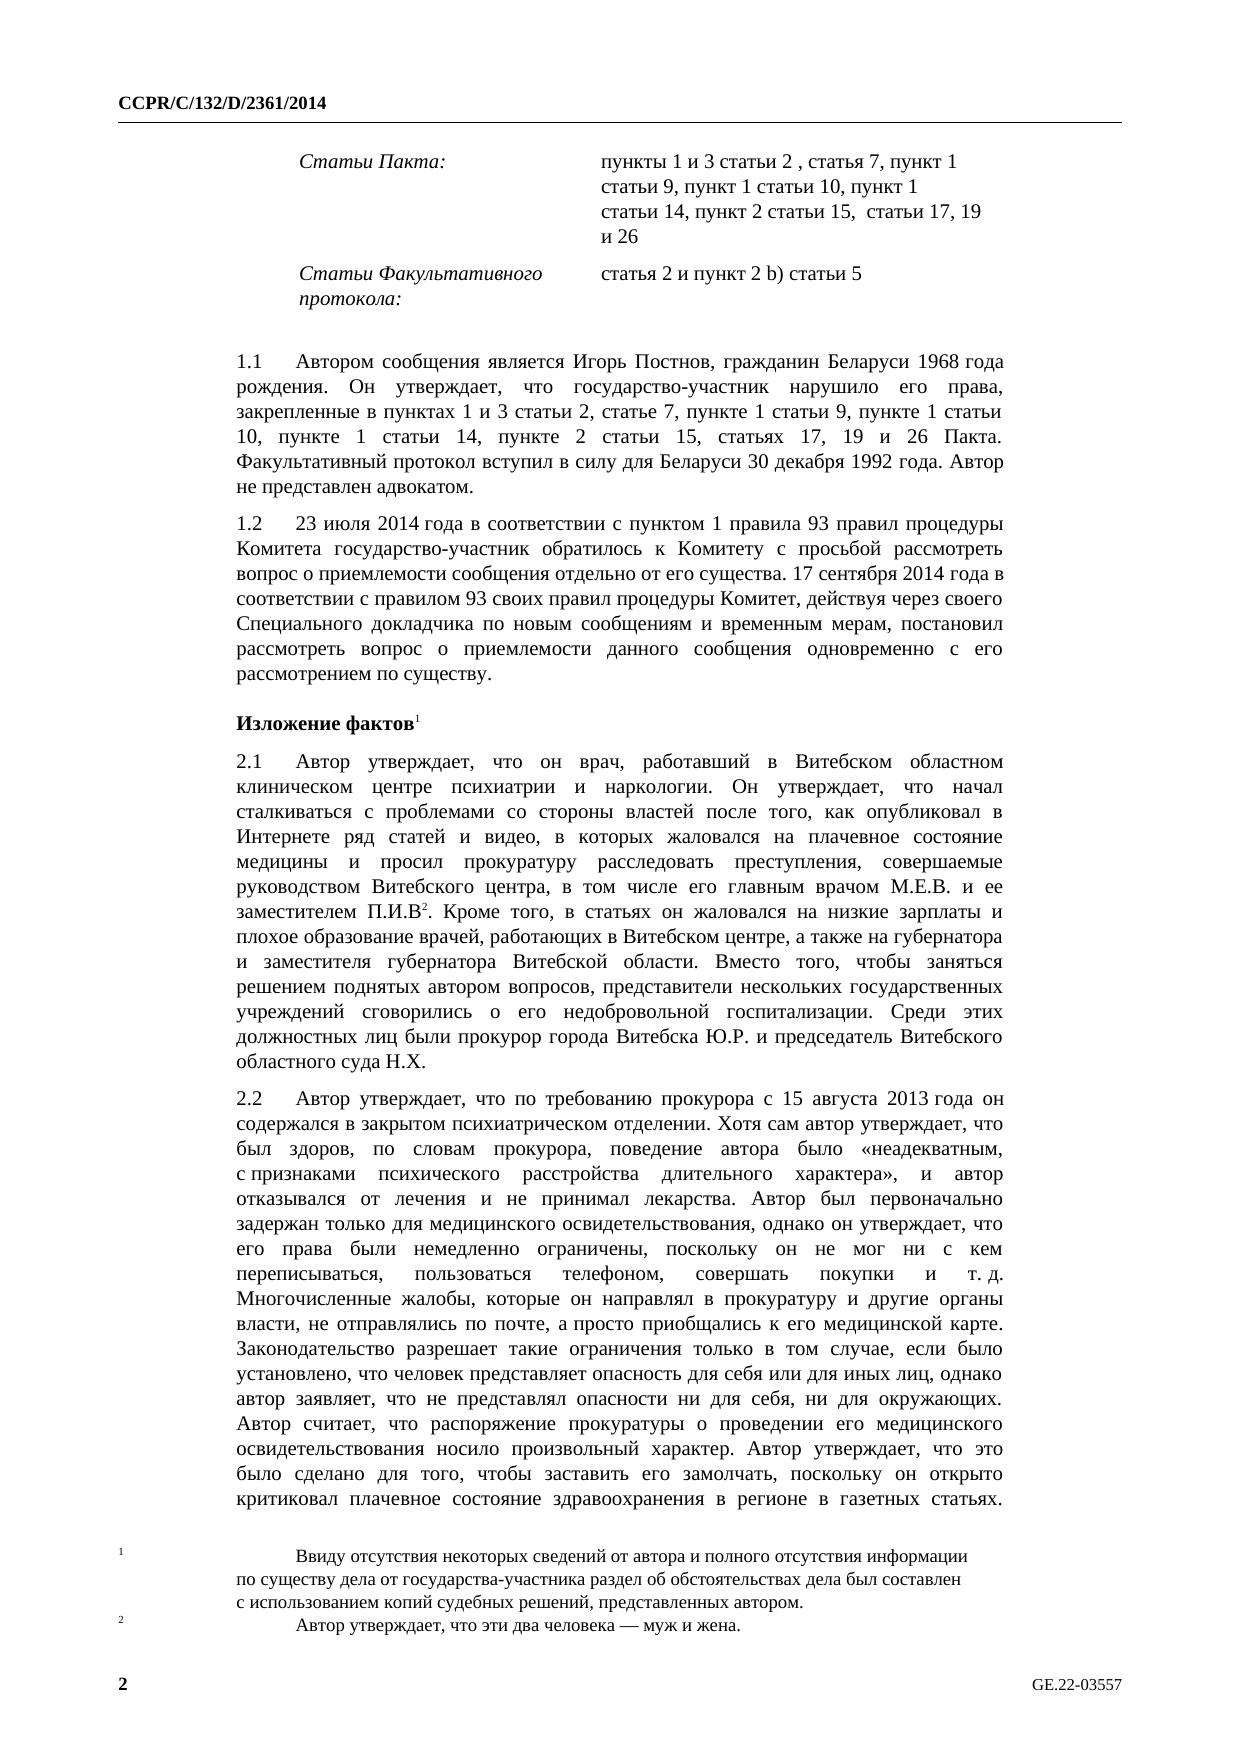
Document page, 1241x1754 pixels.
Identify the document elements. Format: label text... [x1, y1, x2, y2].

text Изложение фактов [118, 710, 1004, 735]
table_cell пункты 1 и 3 статьи 2 , статья 7, пункт 1 статьи 9, пункт 1 статьи 10, пункт 1 статьи 14, пункт 2 статьи 15, статьи 17, 19 и 26 [601, 148, 1004, 260]
table_cell статья 2 и пункт 2 b) статьи 5 [601, 260, 1004, 323]
table_cell Статьи Факультативного протокола: [295, 260, 601, 323]
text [236, 1085, 1004, 1510]
text 2.1 Автор утверждает, что он врач, работавший в Витебском областном клиническом центре психиатрии и наркологии. Он утверждает, что начал сталкиваться с проблемами со стороны властей после того, как опубликовал в Интернете ряд статей и видео, в которых жаловался на плачевное состояние медицины и просил прокуратуру расследовать преступления, совершаемые руководством Витебского центра, в том числе его главным врачом М.Е.В. и ее заместителем П.И.В. Кроме того, в статьях он жаловался на низкие зарплаты и плохое образование врачей, работающих в Витебском центре, а также на губернатора и заместителя губернатора Витебской области. Вместо того, чтобы заняться решением поднятых автором вопросов, представители нескольких государственных учреждений сговорились о его недобровольной госпитализации. Среди этих должностных лиц были прокурор города Витебска Ю.Р. и председатель Витебского областного суда Н.Х. [236, 748, 1004, 1073]
table_cell Статьи Пакта: [295, 148, 601, 260]
text 1.2 23 июля 2014 года в соответствии с пунктом 1 правила 93 правил процедуры Комитета государство-участник обратилось к Комитету с просьбой рассмотреть вопрос о приемлемости сообщения отдельно от его существа. 17 сентября 2014 года в соответствии с правилом 93 своих правил процедуры Комитет, действуя через своего Специального докладчика по новым сообщениям и временным мерам, постановил рассмотреть вопрос о приемлемости данного сообщения одновременно с его рассмотрением по существу. [236, 510, 1004, 685]
text 1.1 Автором сообщения является Игорь Постнов, гражданин Беларуси 1968 года рождения. Он утверждает, что государство-участник нарушило его права, закрепленные в пунктах 1 и 3 статьи 2, статье 7, пункте 1 статьи 9, пункте 1 статьи 10, пункте 1 статьи 14, пункте 2 статьи 15, статьях 17, 19 и 26 Пакта. Факультативный протокол вступил в силу для Беларуси 30 декабря 1992 года. Автор не представлен адвокатом. [236, 348, 1004, 498]
